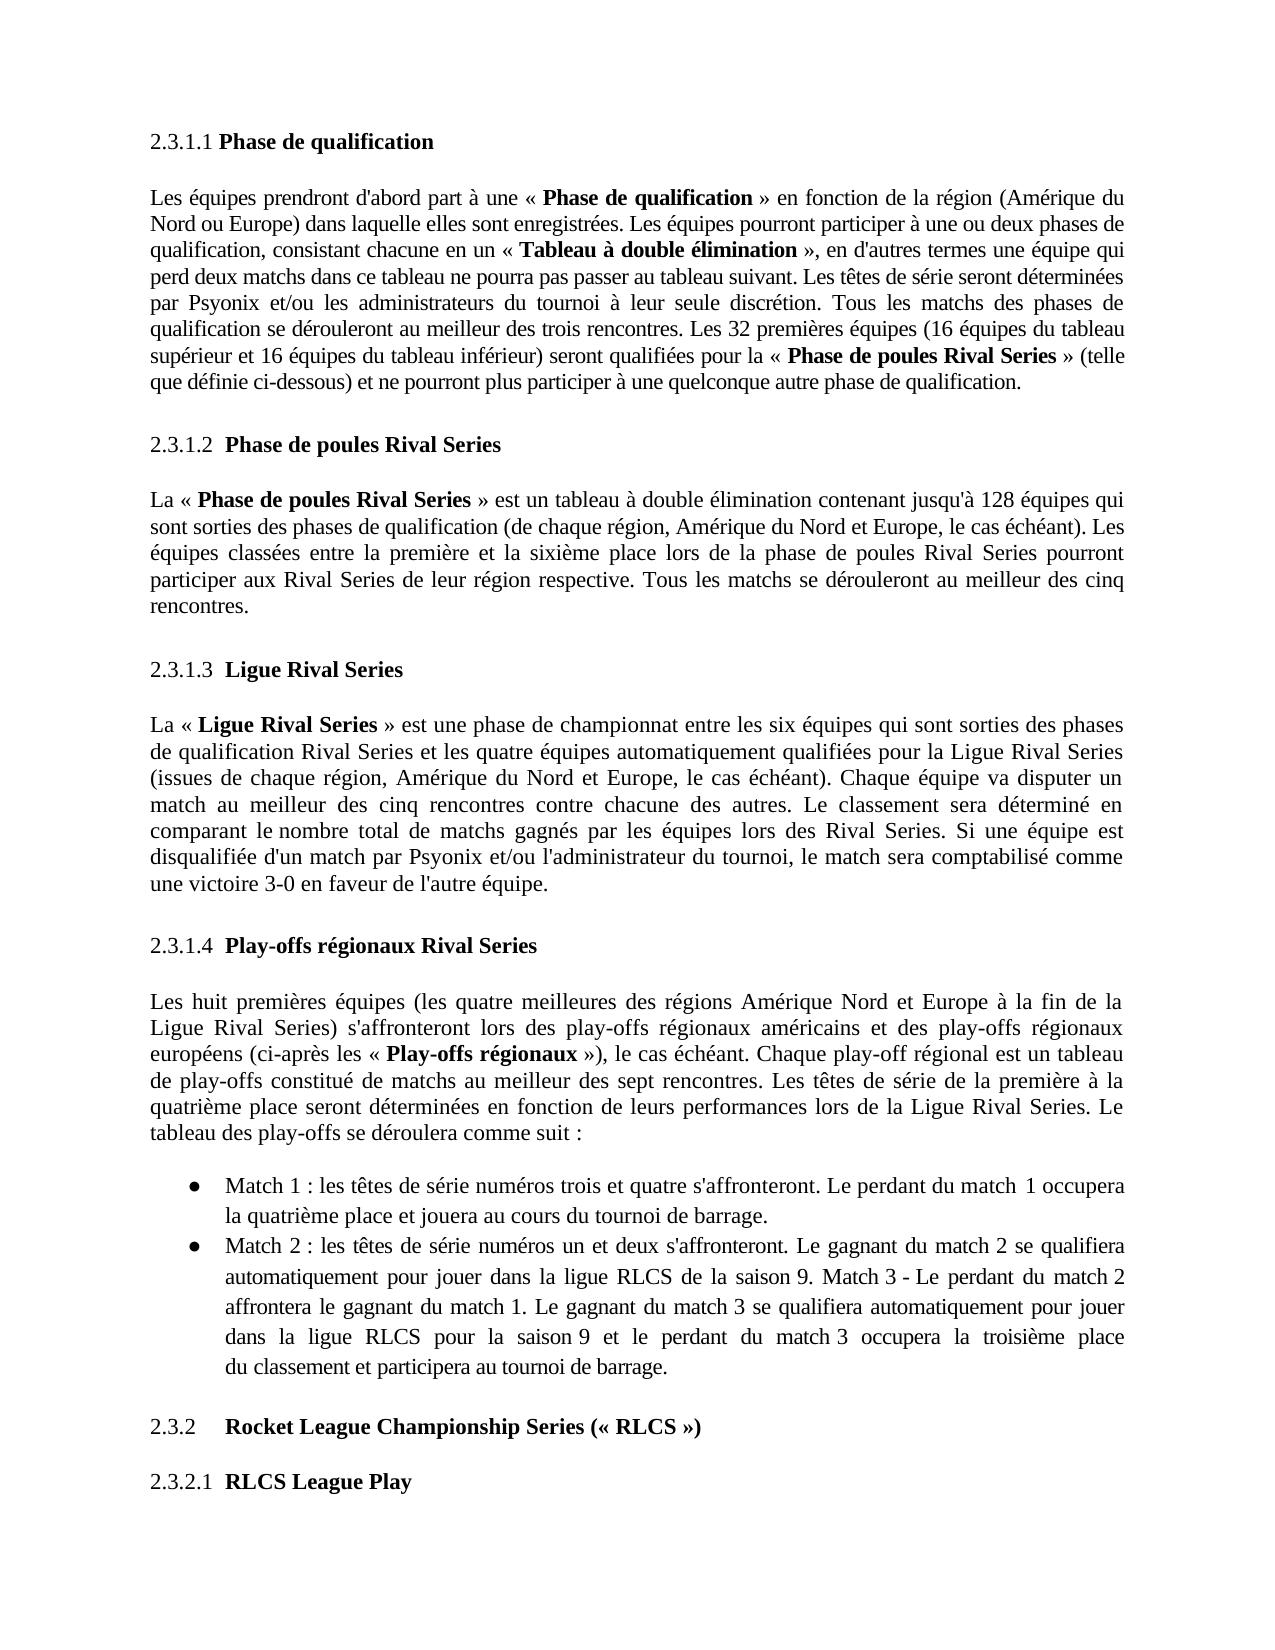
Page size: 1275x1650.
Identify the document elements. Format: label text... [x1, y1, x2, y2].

text Les huit premières équipes (les quatre meilleures des régions Amérique Nord et Europe à la fin de la Ligue Rival Series) s'affronteront lors des play-offs régionaux américains et des play-offs régionaux européens (ci-après les « Play-offs régionaux »), le cas échéant. Chaque play-off régional est un tableau de play-offs constitué de matchs au meilleur des sept rencontres. Les têtes de série de la première à la quatrième place seront déterminées en fonction de leurs performances lors de la Ligue Rival Series. Le tableau des play-offs se déroulera comme suit : [150, 988, 1125, 1146]
text 2.3.1.2 Phase de poules Rival Series [150, 431, 1125, 457]
list Match 2 : les têtes de série numéros un et deux s'affronteront. Le gagnant du match 2 se qualifiera automatiquement pour jouer dans la ligue RLCS de la saison 9. Match 3 - Le perdant du match 2 affrontera le gagnant du match 1. Le gagnant du match 3 se qualifiera automatiquement pour jouer dans la ligue RLCS pour la saison 9 et le perdant du match 3 occupera la troisième place du classement et participera au tournoi de barrage. [187, 1233, 1125, 1380]
text 2.3.2.1 RLCS League Play [150, 1468, 1125, 1495]
text La « Phase de poules Rival Series » est un tableau à double élimination contenant jusqu'à 128 équipes qui sont sorties des phases de qualification (de chaque région, Amérique du Nord et Europe, le cas échéant). Les équipes classées entre la première et la sixième place lors de la phase de poules Rival Series pourront participer aux Rival Series de leur région respective. Tous les matchs se dérouleront au meilleur des cinq rencontres. [150, 487, 1125, 618]
text 2.3.2 Rocket League Championship Series (« RLCS ») [150, 1413, 1125, 1439]
text Les équipes prendront d'abord part à une « Phase de qualification » en fonction de la région (Amérique du Nord ou Europe) dans laquelle elles sont enregistrées. Les équipes pourront participer à une ou deux phases de qualification, consistant chacune en un « Tableau à double élimination », en d'autres termes une équipe qui perd deux matchs dans ce tableau ne pourra pas passer au tableau suivant. Les têtes de série seront déterminées par Psyonix et/ou les administrateurs du tournoi à leur seule discrétion. Tous les matchs des phases de qualification se dérouleront au meilleur des trois rencontres. Les 32 premières équipes (16 équipes du tableau supérieur et 16 équipes du tableau inférieur) seront qualifiées pour la « Phase de poules Rival Series » (telle que définie ci-dessous) et ne pourront plus participer à une quelconque autre phase de qualification. [150, 184, 1125, 394]
text 2.3.1.1 Phase de qualification [150, 128, 1125, 154]
text 2.3.1.3 Ligue Rival Series [150, 656, 1125, 682]
text La « Ligue Rival Series » est une phase de championnat entre les six équipes qui sont sorties des phases de qualification Rival Series et les quatre équipes automatiquement qualifiées pour la Ligue Rival Series (issues de chaque région, Amérique du Nord et Europe, le cas échéant). Chaque équipe va disputer un match au meilleur des cinq rencontres contre chacune des autres. Le classement sera déterminé en comparant le nombre total de matchs gagnés par les équipes lors des Rival Series. Si une équipe est disqualifiée d'un match par Psyonix et/ou l'administrateur du tournoi, le match sera comptabilisé comme une victoire 3-0 en faveur de l'autre équipe. [150, 712, 1125, 896]
list Match 1 : les têtes de série numéros trois et quatre s'affronteront. Le perdant du match 1 occupera la quatrième place et jouera au cours du tournoi de barrage. [187, 1172, 1125, 1229]
text 2.3.1.4 Play-offs régionaux Rival Series [150, 932, 1125, 958]
